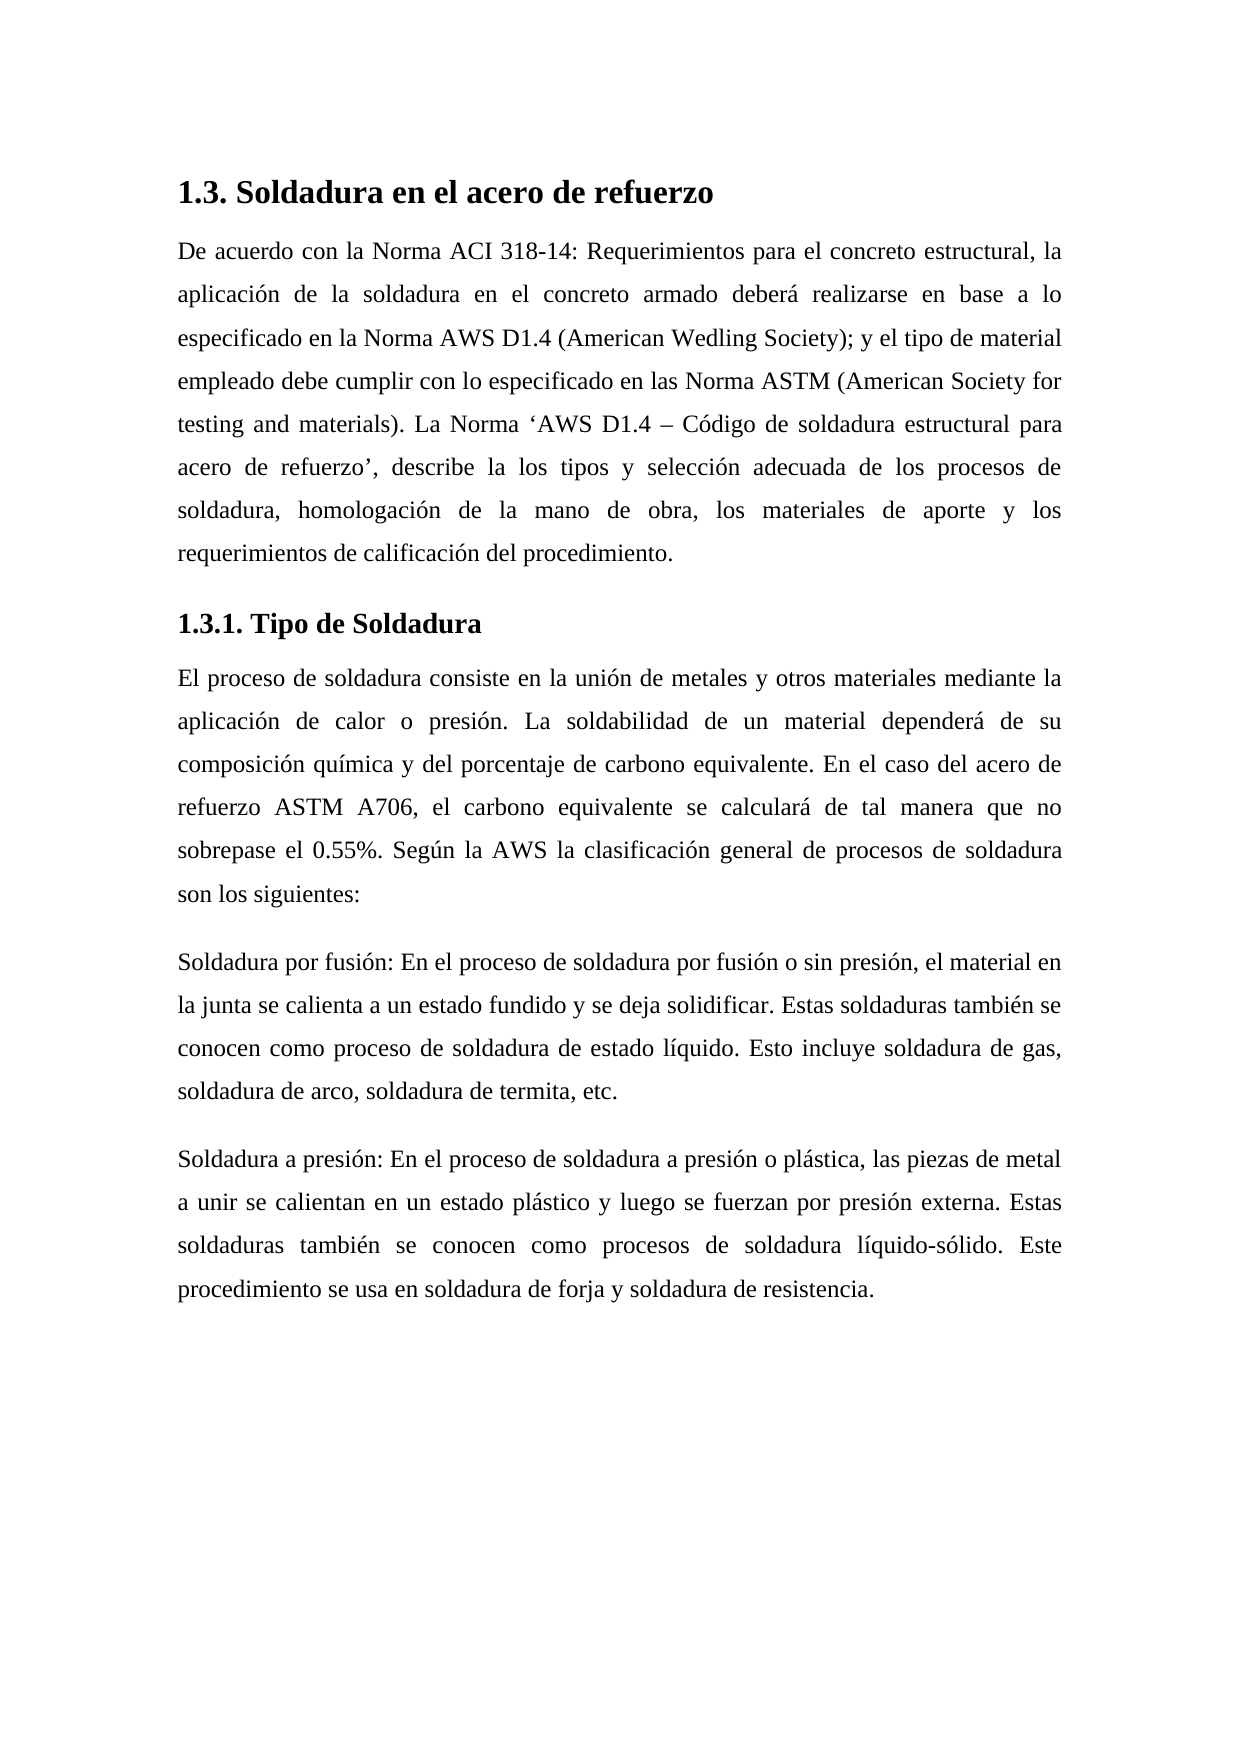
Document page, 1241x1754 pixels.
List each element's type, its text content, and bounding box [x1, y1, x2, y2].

text Soldadura por fusión: En el proceso de soldadura por fusión o sin presión, el material en la junta se calienta a un estado fundido y se deja solidificar. Estas soldaduras también se conocen como proceso de soldadura de estado líquido. Esto incluye soldadura de gas, soldadura de arco, soldadura de termita, etc. [177, 947, 1063, 1105]
text De acuerdo con la Norma ACI 318-14: Requerimientos para el concreto estructural, la aplicación de la soldadura en el concreto armado deberá realizarse en base a lo especificado en la Norma AWS D1.4 (American Wedling Society); y el tipo de material empleado debe cumplir con lo especificado en las Norma ASTM (American Society for testing and materials). La Norma ‘AWS D1.4 – Código de soldadura estructural para acero de refuerzo’, describe la los tipos y selección adecuada de los procesos de soldadura, homologación de la mano de obra, los materiales de aporte y los requerimientos de calificación del procedimiento. [177, 236, 1063, 567]
subtitle 1.3. Soldadura en el acero de refuerzo [177, 173, 1063, 211]
text Soldadura a presión: En el proceso de soldadura a presión o plástica, las piezas de metal a unir se calientan en un estado plástico y luego se fuerzan por presión externa. Estas soldaduras también se conocen como procesos de soldadura líquido-sólido. Este procedimiento se usa en soldadura de forja y soldadura de resistencia. [177, 1144, 1063, 1302]
subtitle 1.3.1. Tipo de Soldadura [177, 606, 1063, 640]
text El proceso de soldadura consiste en la unión de metales y otros materiales mediante la aplicación de calor o presión. La soldabilidad de un material dependerá de su composición química y del porcentaje de carbono equivalente. En el caso del acero de refuerzo ASTM A706, el carbono equivalente se calculará de tal manera que no sobrepase el 0.55%. Según la AWS la clasificación general de procesos de soldadura son los siguientes: [177, 663, 1063, 907]
